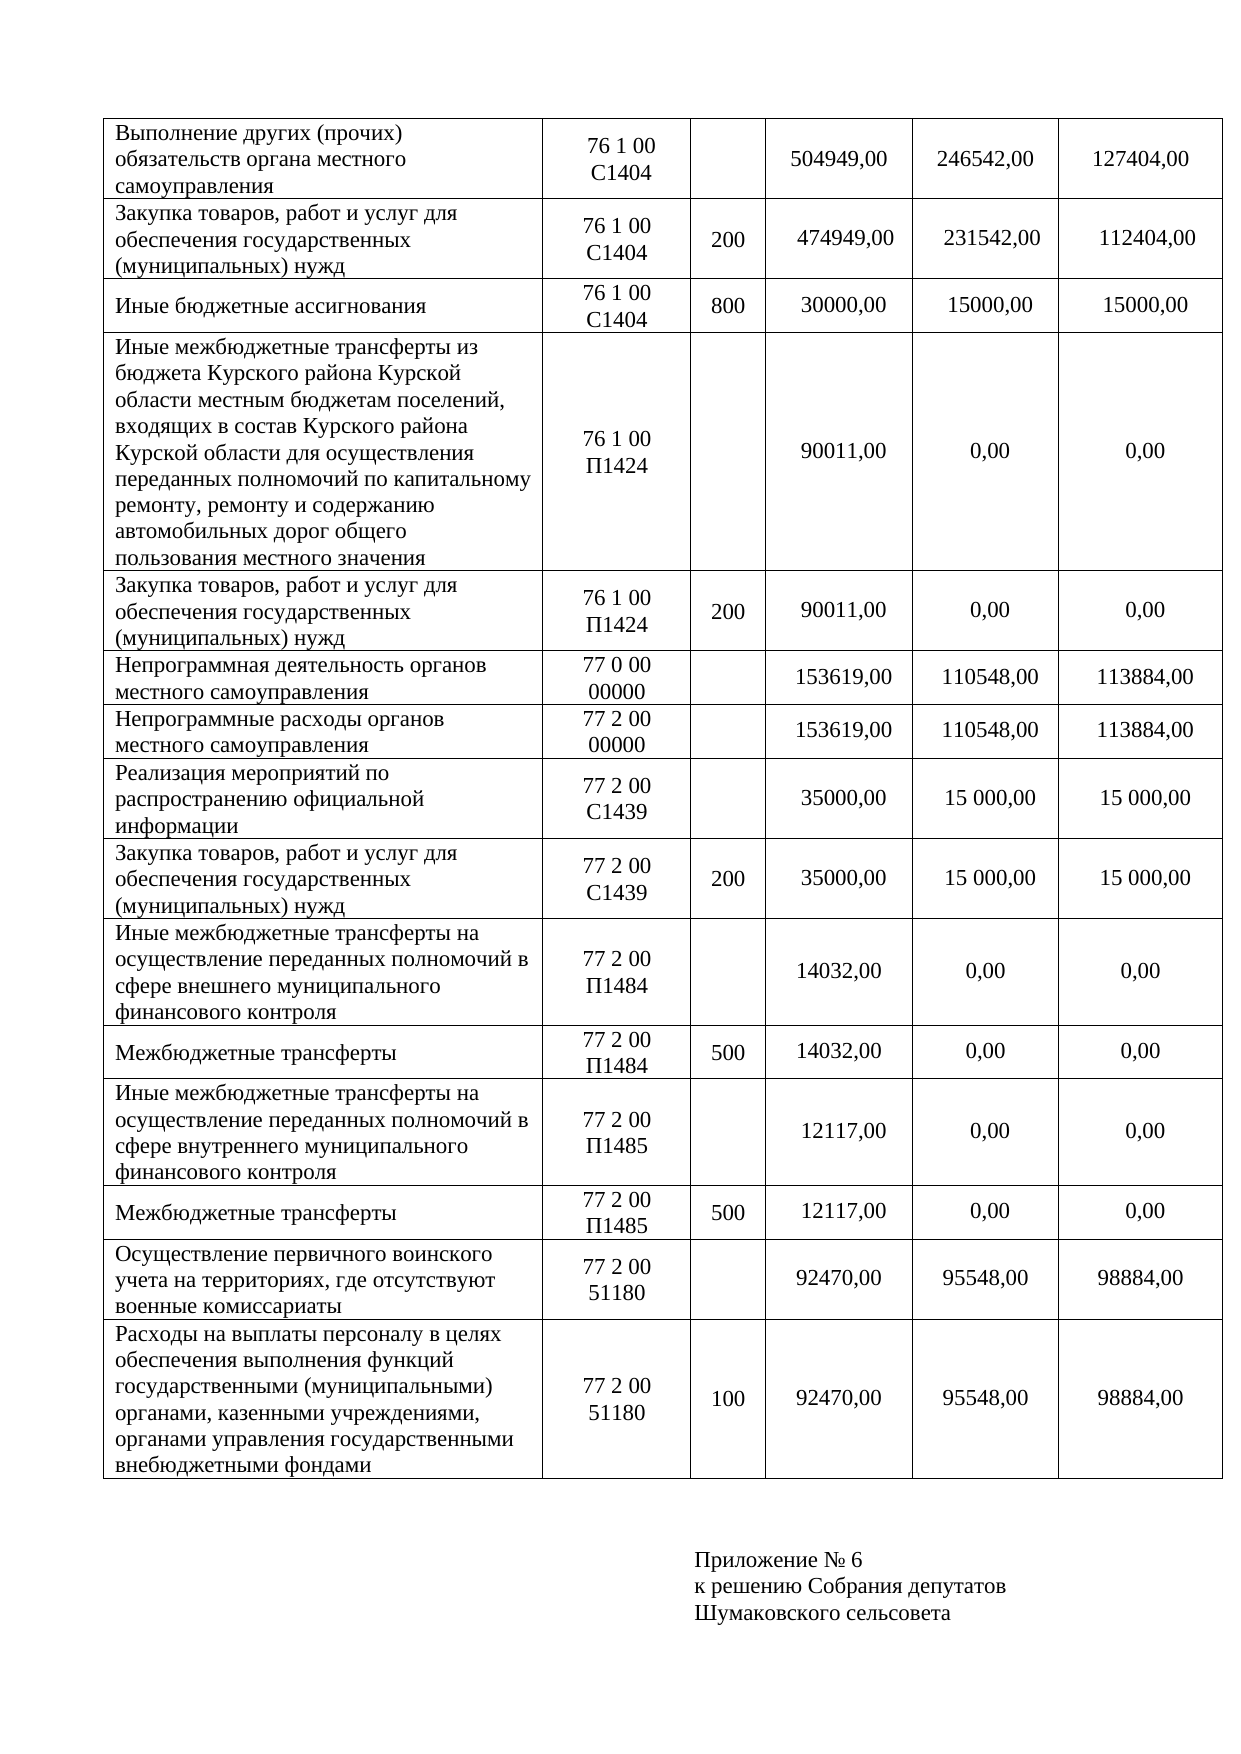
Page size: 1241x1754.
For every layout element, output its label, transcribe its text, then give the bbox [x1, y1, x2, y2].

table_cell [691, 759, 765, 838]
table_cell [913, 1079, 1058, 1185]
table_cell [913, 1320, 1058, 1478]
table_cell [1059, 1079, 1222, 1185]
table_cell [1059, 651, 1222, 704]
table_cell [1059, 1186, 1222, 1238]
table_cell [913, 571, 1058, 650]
table_cell 30000,00 [766, 279, 912, 332]
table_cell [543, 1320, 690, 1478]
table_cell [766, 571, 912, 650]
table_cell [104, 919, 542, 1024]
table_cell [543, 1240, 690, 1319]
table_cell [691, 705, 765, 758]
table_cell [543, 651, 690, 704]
table_cell 0,00 [913, 333, 1058, 570]
table_cell Выполнение других (прочих) обязательств органа местного самоуправления [104, 119, 542, 198]
text к решению Собрания депутатов Шумаковского сельсовета [694, 1572, 1152, 1625]
table_cell 76 1 00 П1424 [543, 333, 690, 570]
table_cell 15000,00 [913, 279, 1058, 332]
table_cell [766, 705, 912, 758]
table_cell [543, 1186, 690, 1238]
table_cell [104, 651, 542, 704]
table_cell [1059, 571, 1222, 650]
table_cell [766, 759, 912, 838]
table_cell [691, 119, 765, 198]
table_cell 246542,00 [913, 119, 1058, 198]
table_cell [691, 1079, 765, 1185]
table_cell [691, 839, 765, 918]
table_cell 76 1 00 С1404 [543, 279, 690, 332]
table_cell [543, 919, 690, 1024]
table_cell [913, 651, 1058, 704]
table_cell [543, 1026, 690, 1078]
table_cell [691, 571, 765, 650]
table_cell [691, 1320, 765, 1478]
table_cell 76 1 00 С1404 [543, 119, 690, 198]
text Приложение № 6 [694, 1546, 1152, 1572]
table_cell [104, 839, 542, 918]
table_cell 0,00 [1059, 333, 1222, 570]
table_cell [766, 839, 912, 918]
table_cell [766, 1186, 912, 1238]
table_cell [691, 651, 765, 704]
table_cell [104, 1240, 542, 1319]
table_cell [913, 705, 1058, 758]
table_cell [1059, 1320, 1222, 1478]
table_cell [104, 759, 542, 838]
table_cell 15000,00 [1059, 279, 1222, 332]
table_cell 504949,00 [766, 119, 912, 198]
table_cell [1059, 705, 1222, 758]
table_cell Иные бюджетные ассигнования [104, 279, 542, 332]
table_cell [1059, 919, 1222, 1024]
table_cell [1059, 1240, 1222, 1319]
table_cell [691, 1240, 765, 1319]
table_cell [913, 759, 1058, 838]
table_cell Иные межбюджетные трансферты из бюджета Курского района Курской области местным бюджетам поселений, входящих в состав Курского района Курской области для осуществления переданных полномочий по капитальному ремонту, ремонту и содержанию автомобильных дорог общего пользования местного значения [104, 333, 542, 570]
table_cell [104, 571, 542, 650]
table_cell Закупка товаров, работ и услуг для обеспечения государственных (муниципальных) нужд [104, 199, 542, 278]
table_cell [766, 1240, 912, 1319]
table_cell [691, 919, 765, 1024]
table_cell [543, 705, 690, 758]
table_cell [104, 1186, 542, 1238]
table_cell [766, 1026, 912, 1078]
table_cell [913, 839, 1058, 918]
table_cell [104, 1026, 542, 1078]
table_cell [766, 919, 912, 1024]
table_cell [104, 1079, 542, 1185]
table_cell 200 [691, 199, 765, 278]
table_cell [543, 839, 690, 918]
table_cell 90011,00 [766, 333, 912, 570]
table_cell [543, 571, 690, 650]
table_cell [691, 333, 765, 570]
table_cell 231542,00 [913, 199, 1058, 278]
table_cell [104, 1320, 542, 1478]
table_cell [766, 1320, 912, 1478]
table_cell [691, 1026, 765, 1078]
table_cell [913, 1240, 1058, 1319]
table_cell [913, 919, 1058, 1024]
table_cell 800 [691, 279, 765, 332]
table_cell 76 1 00 С1404 [543, 199, 690, 278]
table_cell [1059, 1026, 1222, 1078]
table_cell 474949,00 [766, 199, 912, 278]
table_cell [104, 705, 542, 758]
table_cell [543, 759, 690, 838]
table_cell 127404,00 [1059, 119, 1222, 198]
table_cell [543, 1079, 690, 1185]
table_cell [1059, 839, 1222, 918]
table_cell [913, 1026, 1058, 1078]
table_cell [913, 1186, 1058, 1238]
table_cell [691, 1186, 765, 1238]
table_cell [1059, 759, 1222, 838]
table_cell 112404,00 [1059, 199, 1222, 278]
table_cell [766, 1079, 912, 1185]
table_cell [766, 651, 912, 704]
